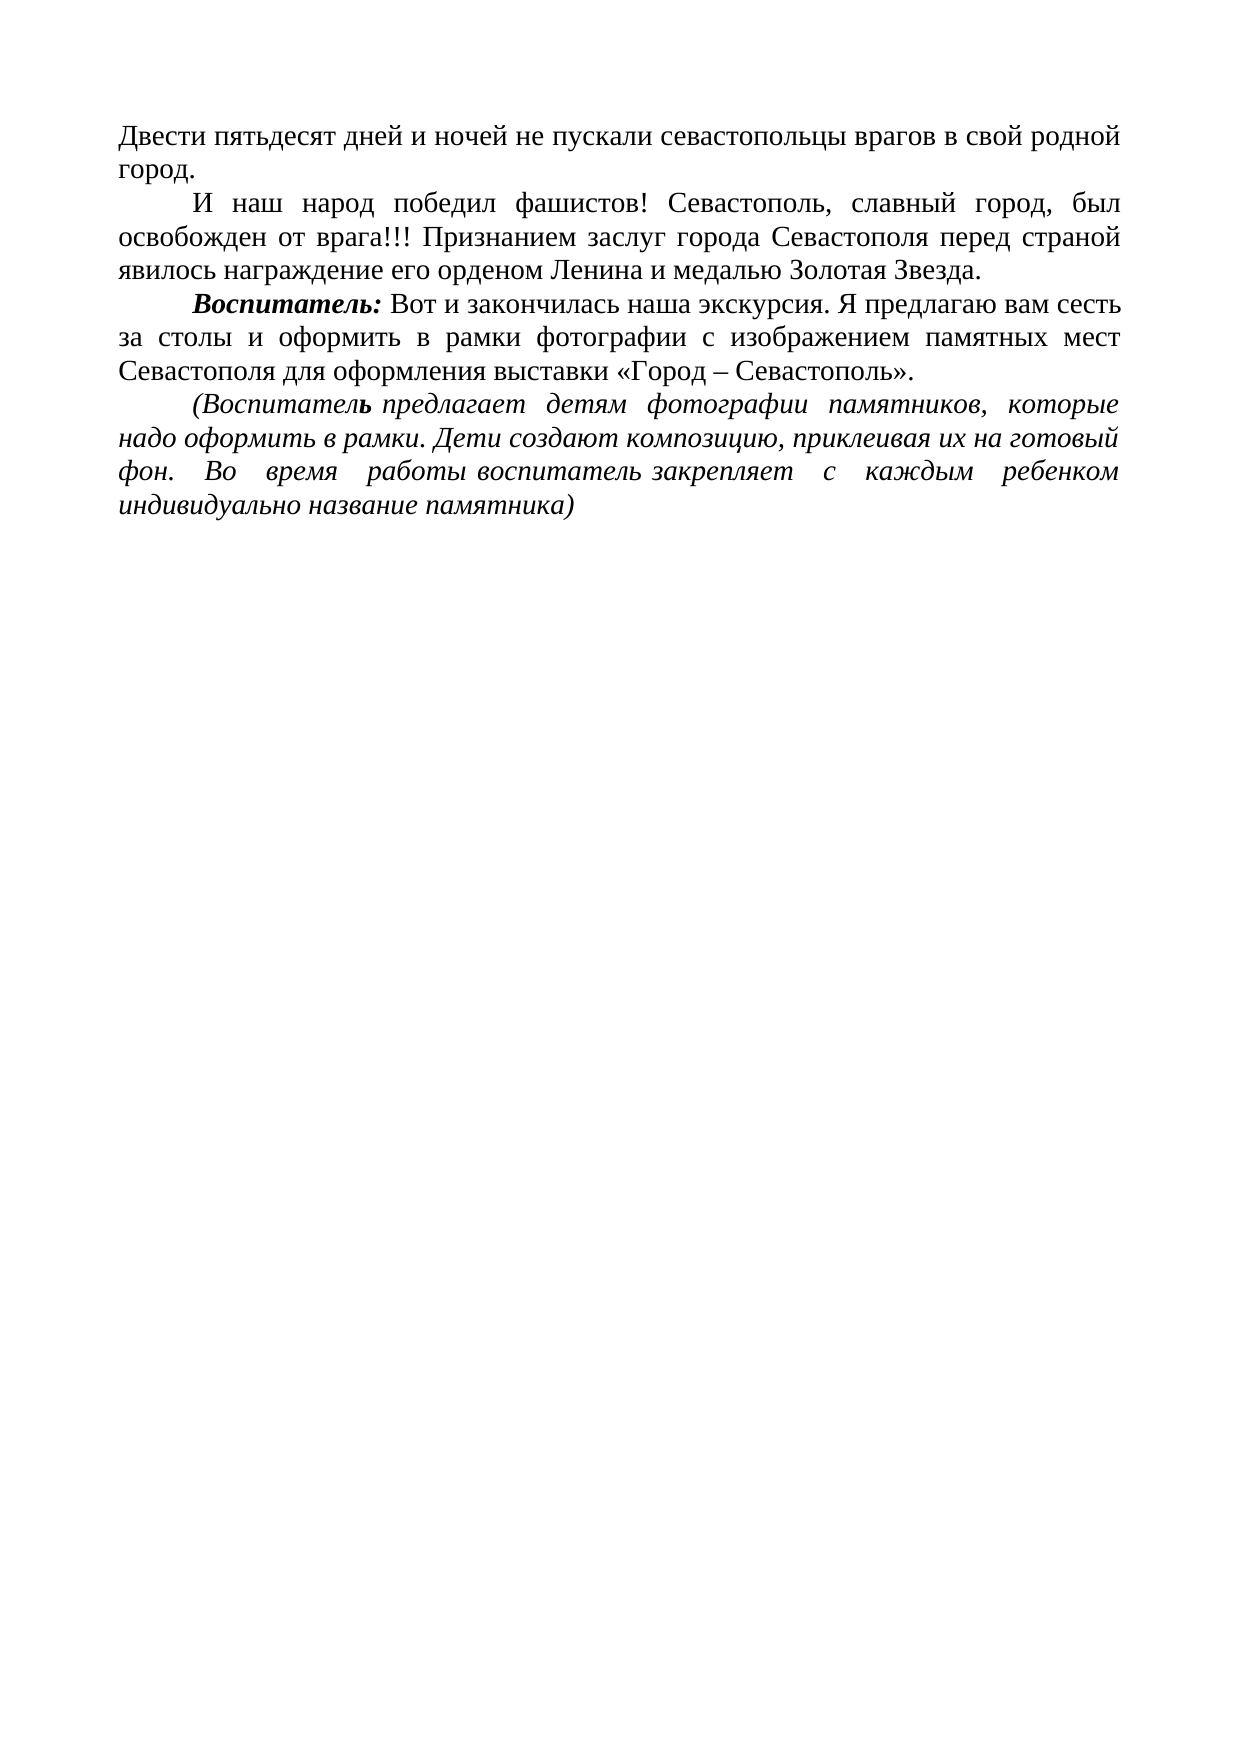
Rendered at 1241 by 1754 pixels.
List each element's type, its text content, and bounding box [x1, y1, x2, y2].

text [118, 118, 1122, 185]
text (Воспитатель предлагает детям фотографии памятников, которые надо оформить в рамки. Дети создают композицию, приклеивая их на готовый фон. Во время работы воспитатель закрепляет с каждым ребенком индивидуально название памятника) [118, 386, 1122, 521]
text Воспитатель: Вот и закончилась наша экскурсия. Я предлагаю вам сесть за столы и оформить в рамки фотографии с изображением памятных мест Севастополя для оформления выставки «Город – Севастополь». [118, 286, 1122, 386]
text И наш народ победил фашистов! Севастополь, славный город, был освобожден от врага!!! Признанием заслуг города Севастополя перед страной явилось награждение его орденом Ленина и медалью Золотая Звезда. [118, 185, 1122, 286]
